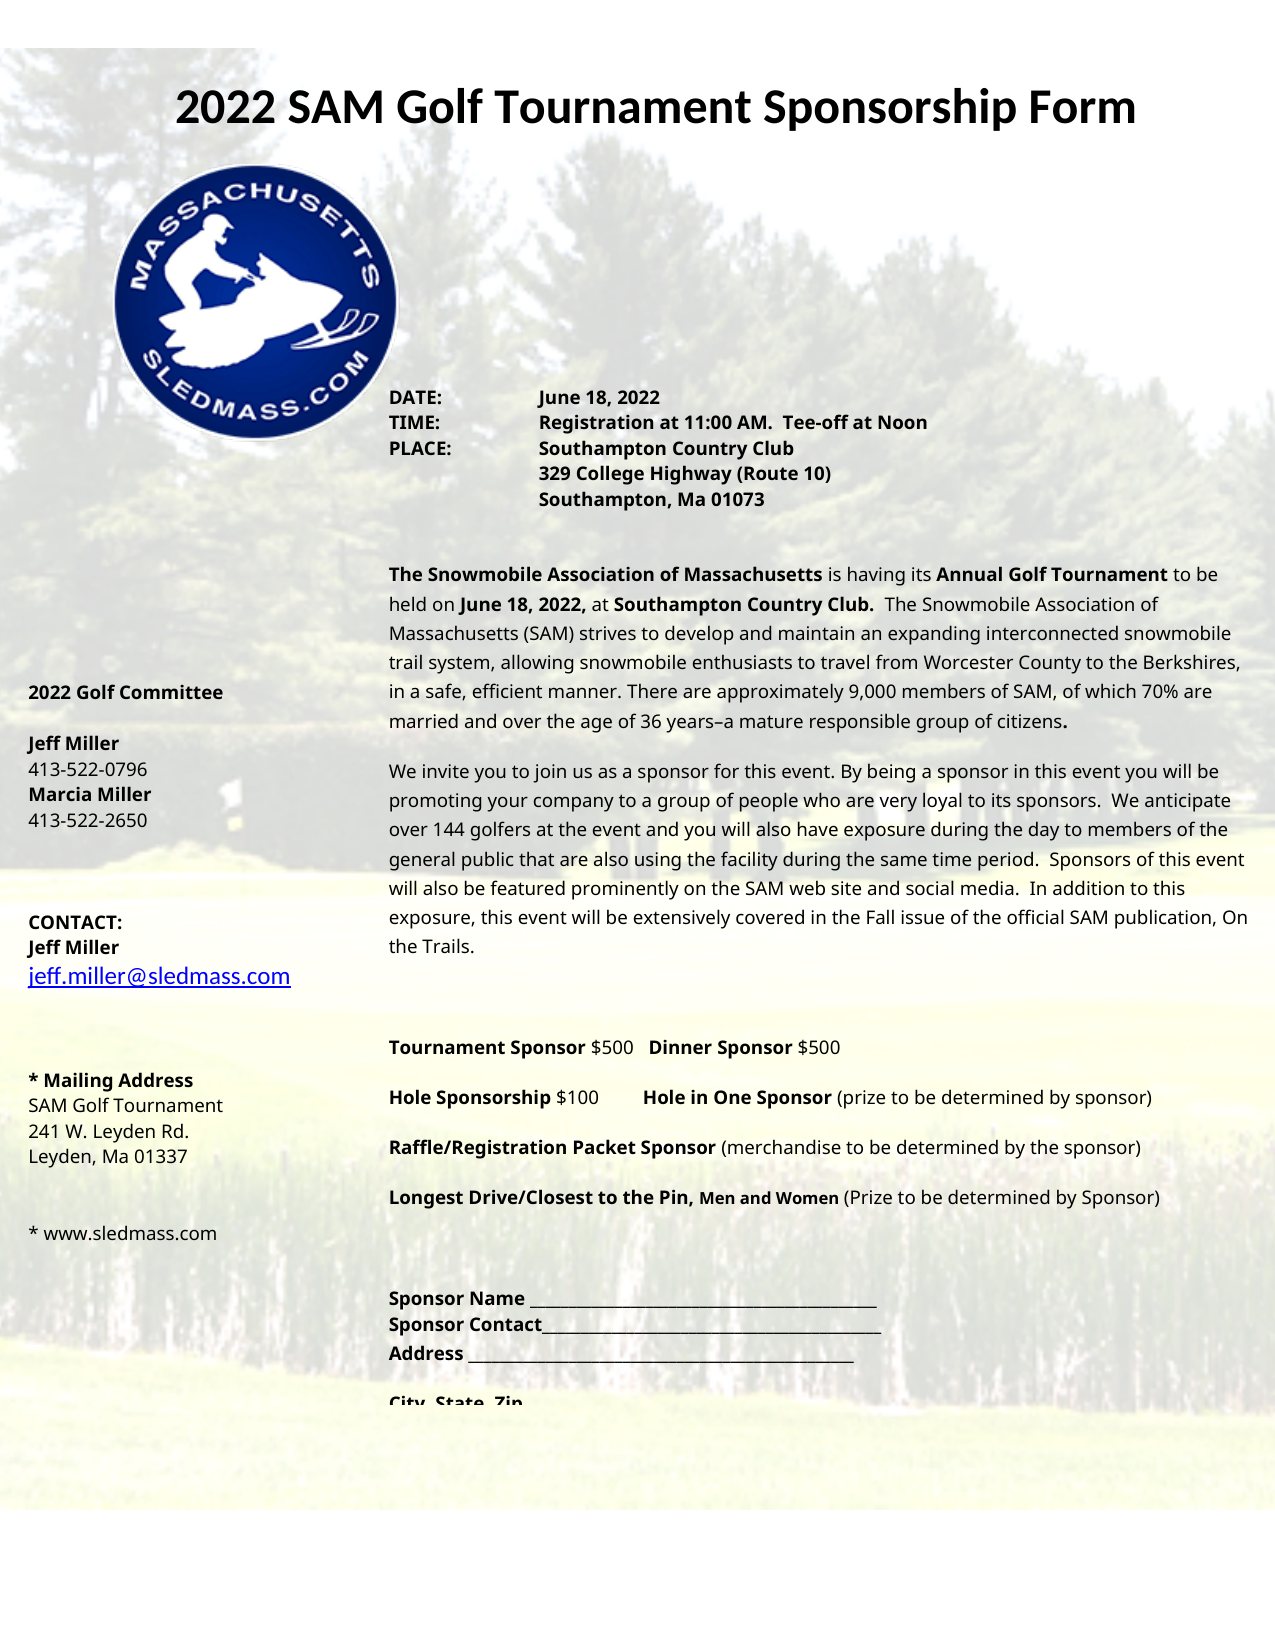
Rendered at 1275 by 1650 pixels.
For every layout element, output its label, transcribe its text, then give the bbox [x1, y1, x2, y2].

text Marcia Miller [28, 781, 1200, 807]
picture [393, 393, 398, 402]
text Jeff Miller [28, 934, 1200, 960]
text 413-522-2650 [28, 807, 1200, 832]
text * www.sledmass.com [28, 1220, 1200, 1246]
text jeff.miller@sledmass.com [28, 960, 1200, 991]
text * Mailing Address [28, 1067, 1200, 1093]
text Jeff Miller [28, 730, 1200, 756]
text 413-522-0796 [28, 756, 1200, 781]
text Leyden, Ma 01337 [28, 1144, 1200, 1169]
text SAM Golf Tournament [28, 1093, 1200, 1118]
text 241 W. Leyden Rd. [28, 1118, 1200, 1144]
text CONTACT: [28, 909, 1200, 934]
picture [112, 164, 400, 443]
text 2022 Golf Committee [28, 679, 1200, 705]
